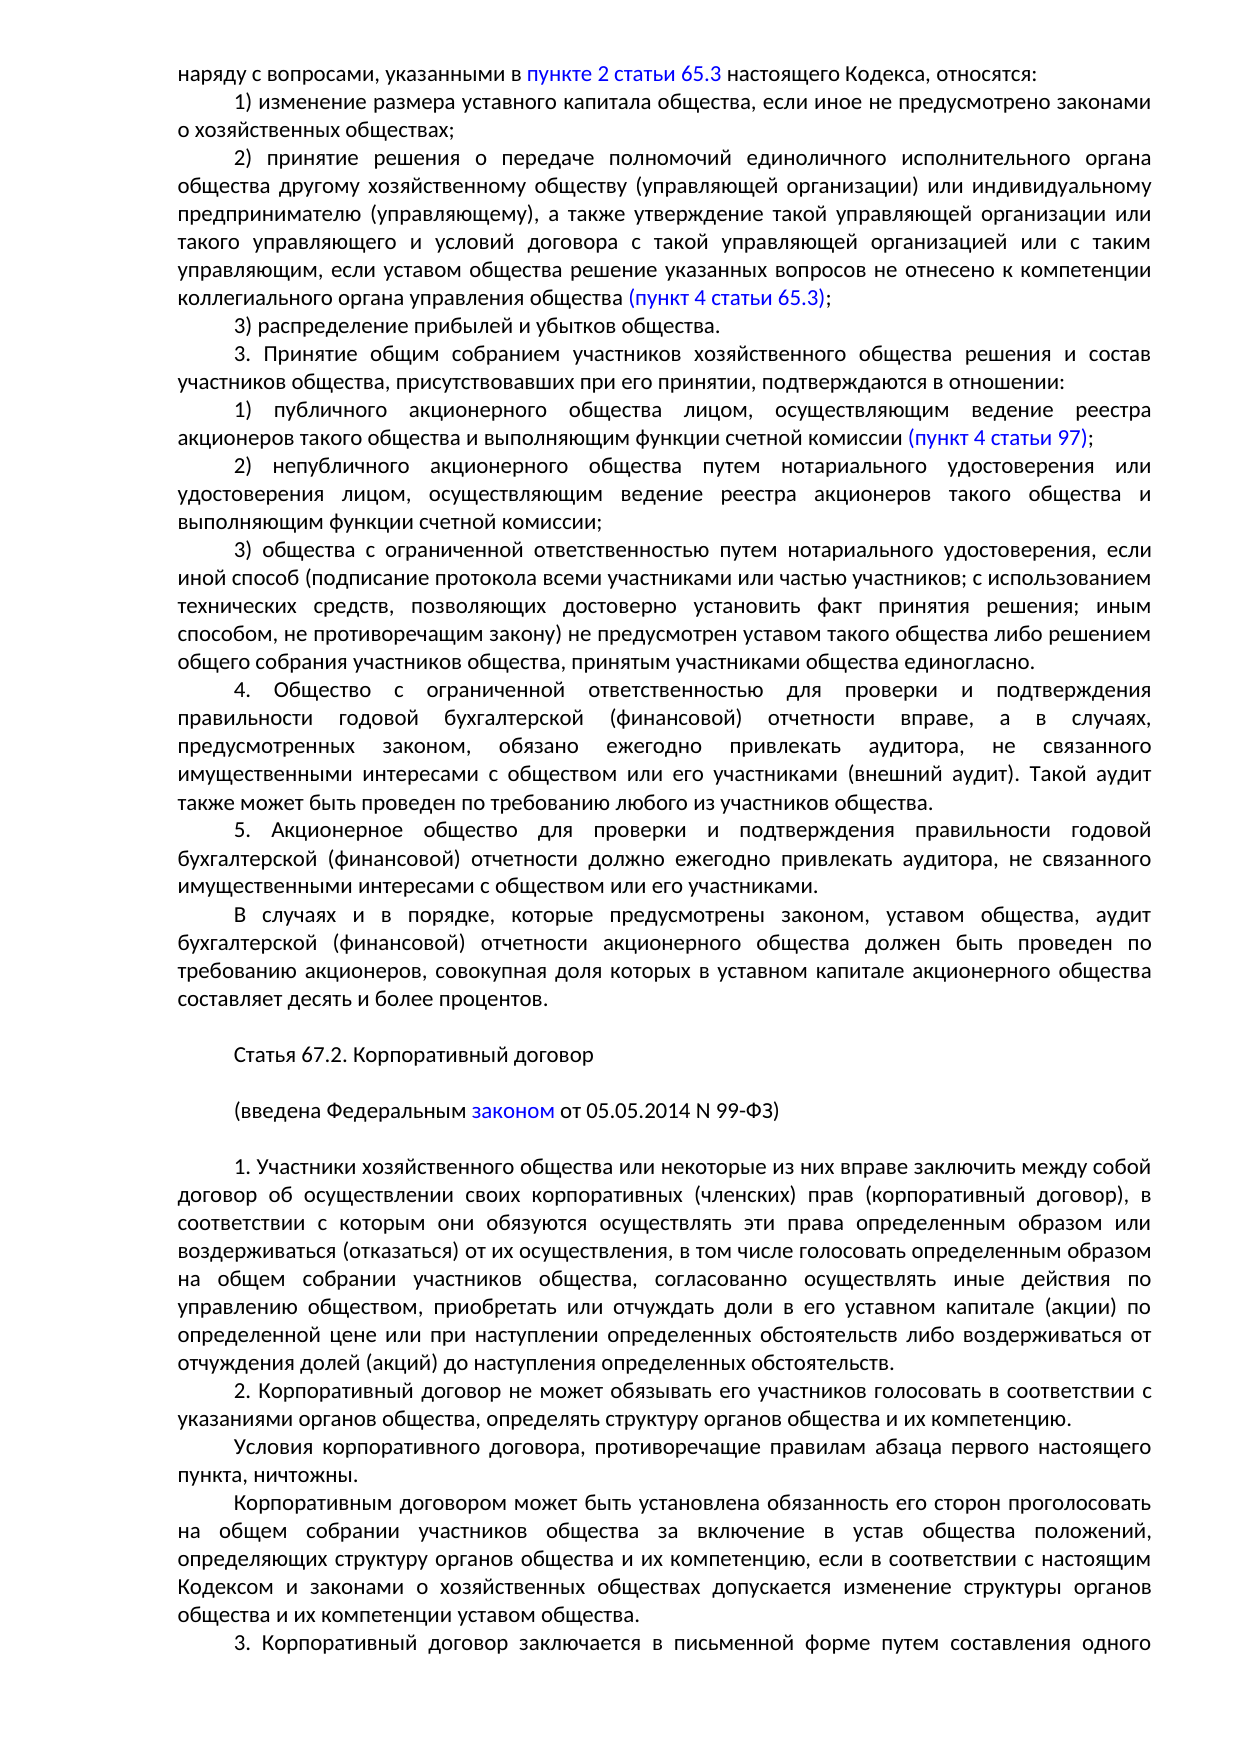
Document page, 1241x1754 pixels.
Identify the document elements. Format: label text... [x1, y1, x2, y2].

text В случаях и в порядке, которые предусмотрены законом, уставом общества, аудит бухгалтерской (финансовой) отчетности акционерного общества должен быть проведен по требованию акционеров, совокупная доля которых в уставном капитале акционерного общества составляет десять и более процентов. [177, 900, 1152, 1012]
text (введена Федеральным законом от 05.05.2014 N 99-ФЗ) [177, 1096, 1152, 1124]
text 3) распределение прибылей и убытков общества. [177, 311, 1152, 339]
text 5. Акционерное общество для проверки и подтверждения правильности годовой бухгалтерской (финансовой) отчетности должно ежегодно привлекать аудитора, не связанного имущественными интересами с обществом или его участниками. [177, 816, 1152, 900]
text Условия корпоративного договора, противоречащие правилам абзаца первого настоящего пункта, ничтожны. [177, 1432, 1152, 1488]
text 1) изменение размера уставного капитала общества, если иное не предусмотрено законами о хозяйственных обществах; [177, 87, 1152, 143]
text Статья 67.2. Корпоративный договор [177, 1040, 1152, 1068]
text 1) публичного акционерного общества лицом, осуществляющим ведение реестра акционеров такого общества и выполняющим функции счетной комиссии (пункт 4 статьи 97); [177, 395, 1152, 451]
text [177, 59, 1152, 87]
text 1. Участники хозяйственного общества или некоторые из них вправе заключить между собой договор об осуществлении своих корпоративных (членских) прав (корпоративный договор), в соответствии с которым они обязуются осуществлять эти права определенным образом или воздерживаться (отказаться) от их осуществления, в том числе голосовать определенным образом на общем собрании участников общества, согласованно осуществлять иные действия по управлению обществом, приобретать или отчуждать доли в его уставном капитале (акции) по определенной цене или при наступлении определенных обстоятельств либо воздерживаться от отчуждения долей (акций) до наступления определенных обстоятельств. [177, 1152, 1152, 1376]
text 2) непубличного акционерного общества путем нотариального удостоверения или удостоверения лицом, осуществляющим ведение реестра акционеров такого общества и выполняющим функции счетной комиссии; [177, 451, 1152, 535]
text 2. Корпоративный договор не может обязывать его участников голосовать в соответствии с указаниями органов общества, определять структуру органов общества и их компетенцию. [177, 1376, 1152, 1432]
text 2) принятие решения о передаче полномочий единоличного исполнительного органа общества другому хозяйственному обществу (управляющей организации) или индивидуальному предпринимателю (управляющему), а также утверждение такой управляющей организации или такого управляющего и условий договора с такой управляющей организацией или с таким управляющим, если уставом общества решение указанных вопросов не отнесено к компетенции коллегиального органа управления общества (пункт 4 статьи 65.3); [177, 143, 1152, 311]
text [177, 1628, 1152, 1656]
text 3. Принятие общим собранием участников хозяйственного общества решения и состав участников общества, присутствовавших при его принятии, подтверждаются в отношении: [177, 339, 1152, 395]
text 3) общества с ограниченной ответственностью путем нотариального удостоверения, если иной способ (подписание протокола всеми участниками или частью участников; с использованием технических средств, позволяющих достоверно установить факт принятия решения; иным способом, не противоречащим закону) не предусмотрен уставом такого общества либо решением общего собрания участников общества, принятым участниками общества единогласно. [177, 535, 1152, 676]
text Корпоративным договором может быть установлена обязанность его сторон проголосовать на общем собрании участников общества за включение в устав общества положений, определяющих структуру органов общества и их компетенцию, если в соответствии с настоящим Кодексом и законами о хозяйственных обществах допускается изменение структуры органов общества и их компетенции уставом общества. [177, 1488, 1152, 1628]
text 4. Общество с ограниченной ответственностью для проверки и подтверждения правильности годовой бухгалтерской (финансовой) отчетности вправе, а в случаях, предусмотренных законом, обязано ежегодно привлекать аудитора, не связанного имущественными интересами с обществом или его участниками (внешний аудит). Такой аудит также может быть проведен по требованию любого из участников общества. [177, 676, 1152, 816]
